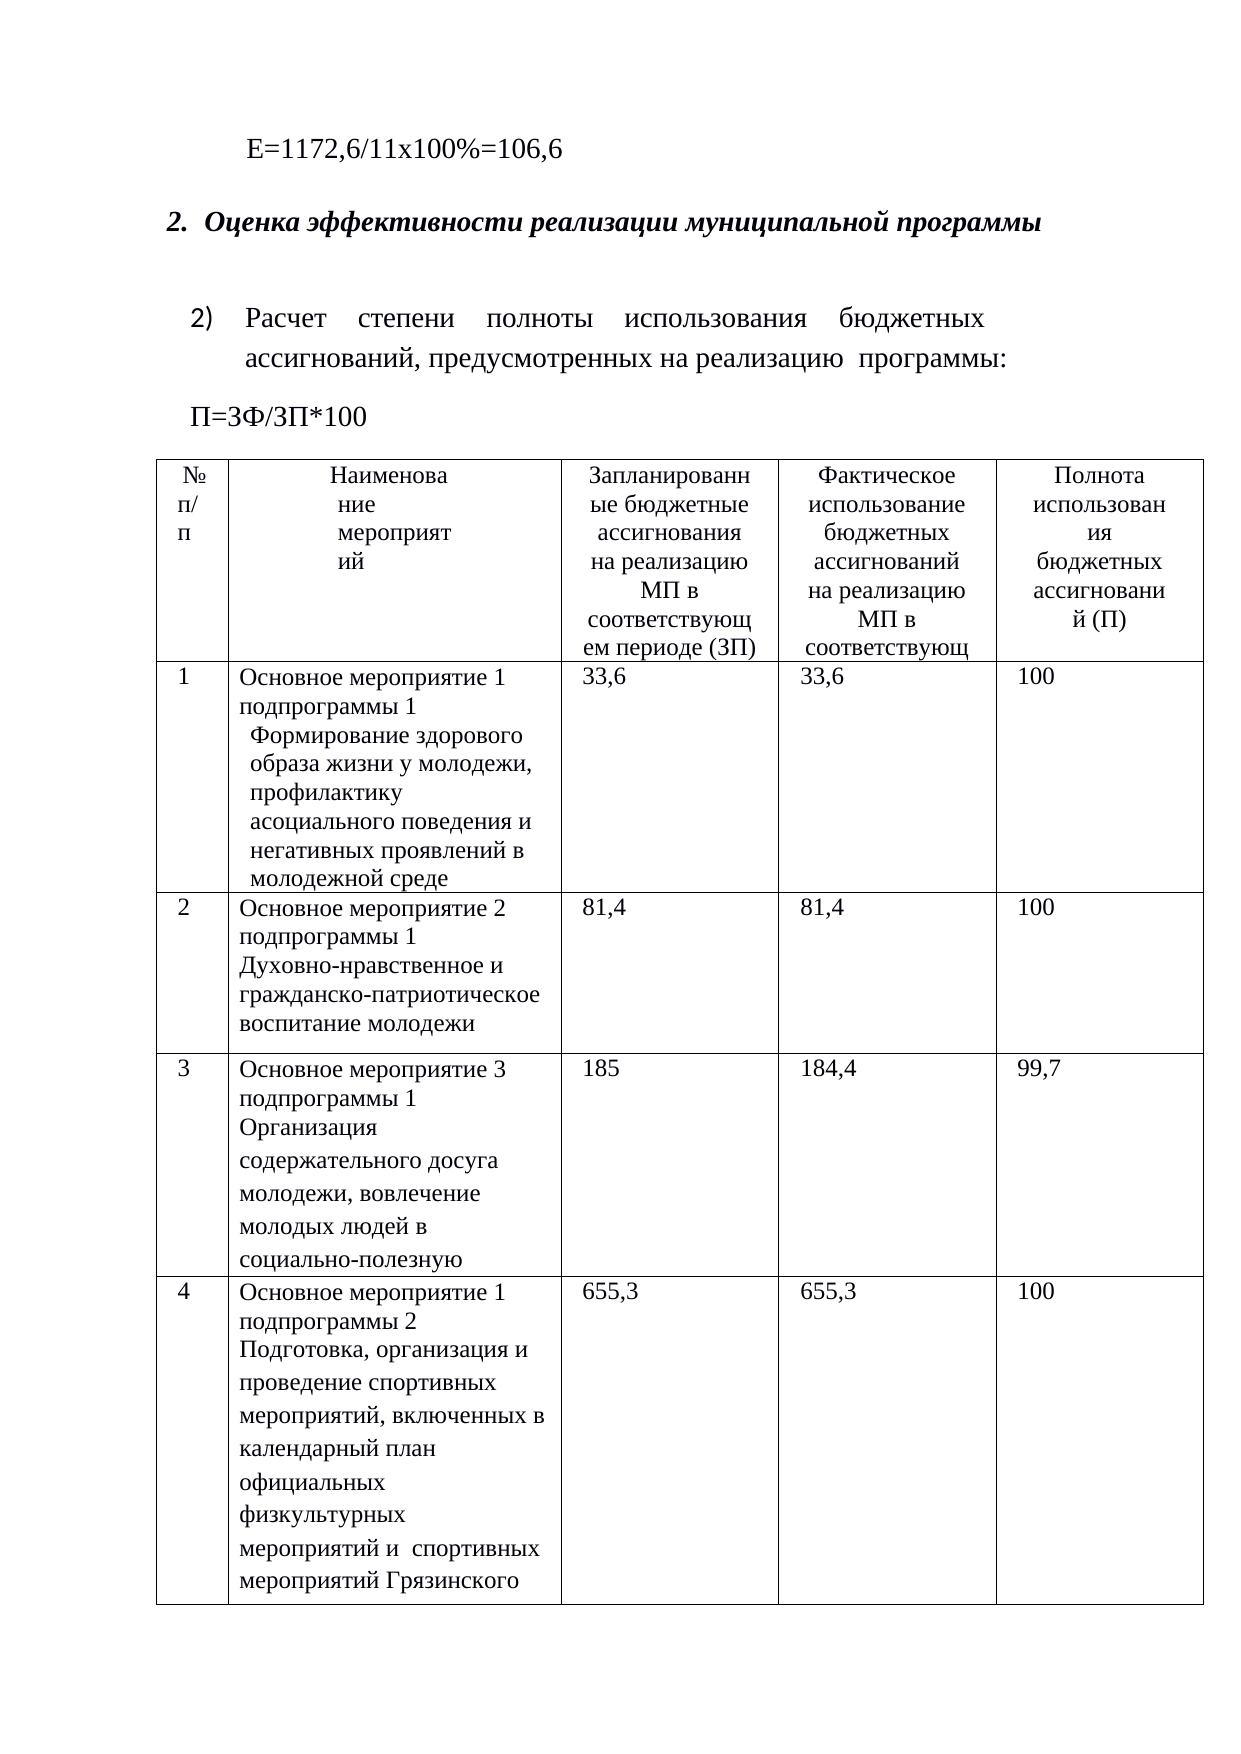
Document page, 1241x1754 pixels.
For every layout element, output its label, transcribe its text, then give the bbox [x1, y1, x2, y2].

table_header Фактическое использование бюджетных ассигнований на реализацию МП в соответствующем периоде (ЗФ) [779, 460, 996, 661]
table_cell 100 [997, 1277, 1203, 1604]
list Оценка эффективности реализации муниципальной программы [167, 204, 1192, 238]
table_cell 33,6 [562, 662, 778, 892]
text Е=1172,6/11х100%=106,6 [246, 131, 1168, 164]
table_cell Основное мероприятие 1 подпрограммы 1 Формирование здорового образа жизни у молодежи, профилактику асоциального поведения и негативных проявлений в молодежной среде [229, 662, 561, 892]
text П=ЗФ/ЗП*100 [190, 399, 1168, 432]
table_cell 100 [997, 893, 1203, 1053]
table_header № п/п [157, 460, 228, 661]
list Расчет степени полноты использования бюджетных ассигнований, предусмотренных на реализацию программы: [190, 299, 1168, 373]
table_header Наименование мероприятий [229, 460, 561, 661]
table_cell 33,6 [779, 662, 996, 892]
table_cell Основное мероприятие 2 подпрограммы 1 Духовно-нравственное и гражданско-патриотическое воспитание молодежи [229, 893, 561, 1053]
table_header Полнота использования бюджетных ассигнований (П) [997, 460, 1203, 661]
table_cell Основное мероприятие 1 подпрограммы 2 Подготовка, организация и проведение спортивных мероприятий, включенных в календарный план официальных физкультурных мероприятий и спортивных мероприятий Грязинского муниципального района [229, 1277, 561, 1604]
table_cell 4 [157, 1277, 228, 1604]
table_cell 81,4 [562, 893, 778, 1053]
table_cell 184,4 [779, 1054, 996, 1276]
table_cell 185 [562, 1054, 778, 1276]
table_cell 1 [157, 662, 228, 892]
table_cell 81,4 [779, 893, 996, 1053]
table_cell Основное мероприятие 3 подпрограммы 1 Организация содержательного досуга молодежи, вовлечение молодых людей в социально-полезную общественную деятельность [229, 1054, 561, 1276]
table_cell 2 [157, 893, 228, 1053]
table_cell 99,7 [997, 1054, 1203, 1276]
table_cell 655,3 [779, 1277, 996, 1604]
table_cell 655,3 [562, 1277, 778, 1604]
table_header Запланированные бюджетные ассигнования на реализацию МП в соответствующем периоде (ЗП) [562, 460, 778, 661]
table_cell 100 [997, 662, 1203, 892]
table_cell 3 [157, 1054, 228, 1276]
